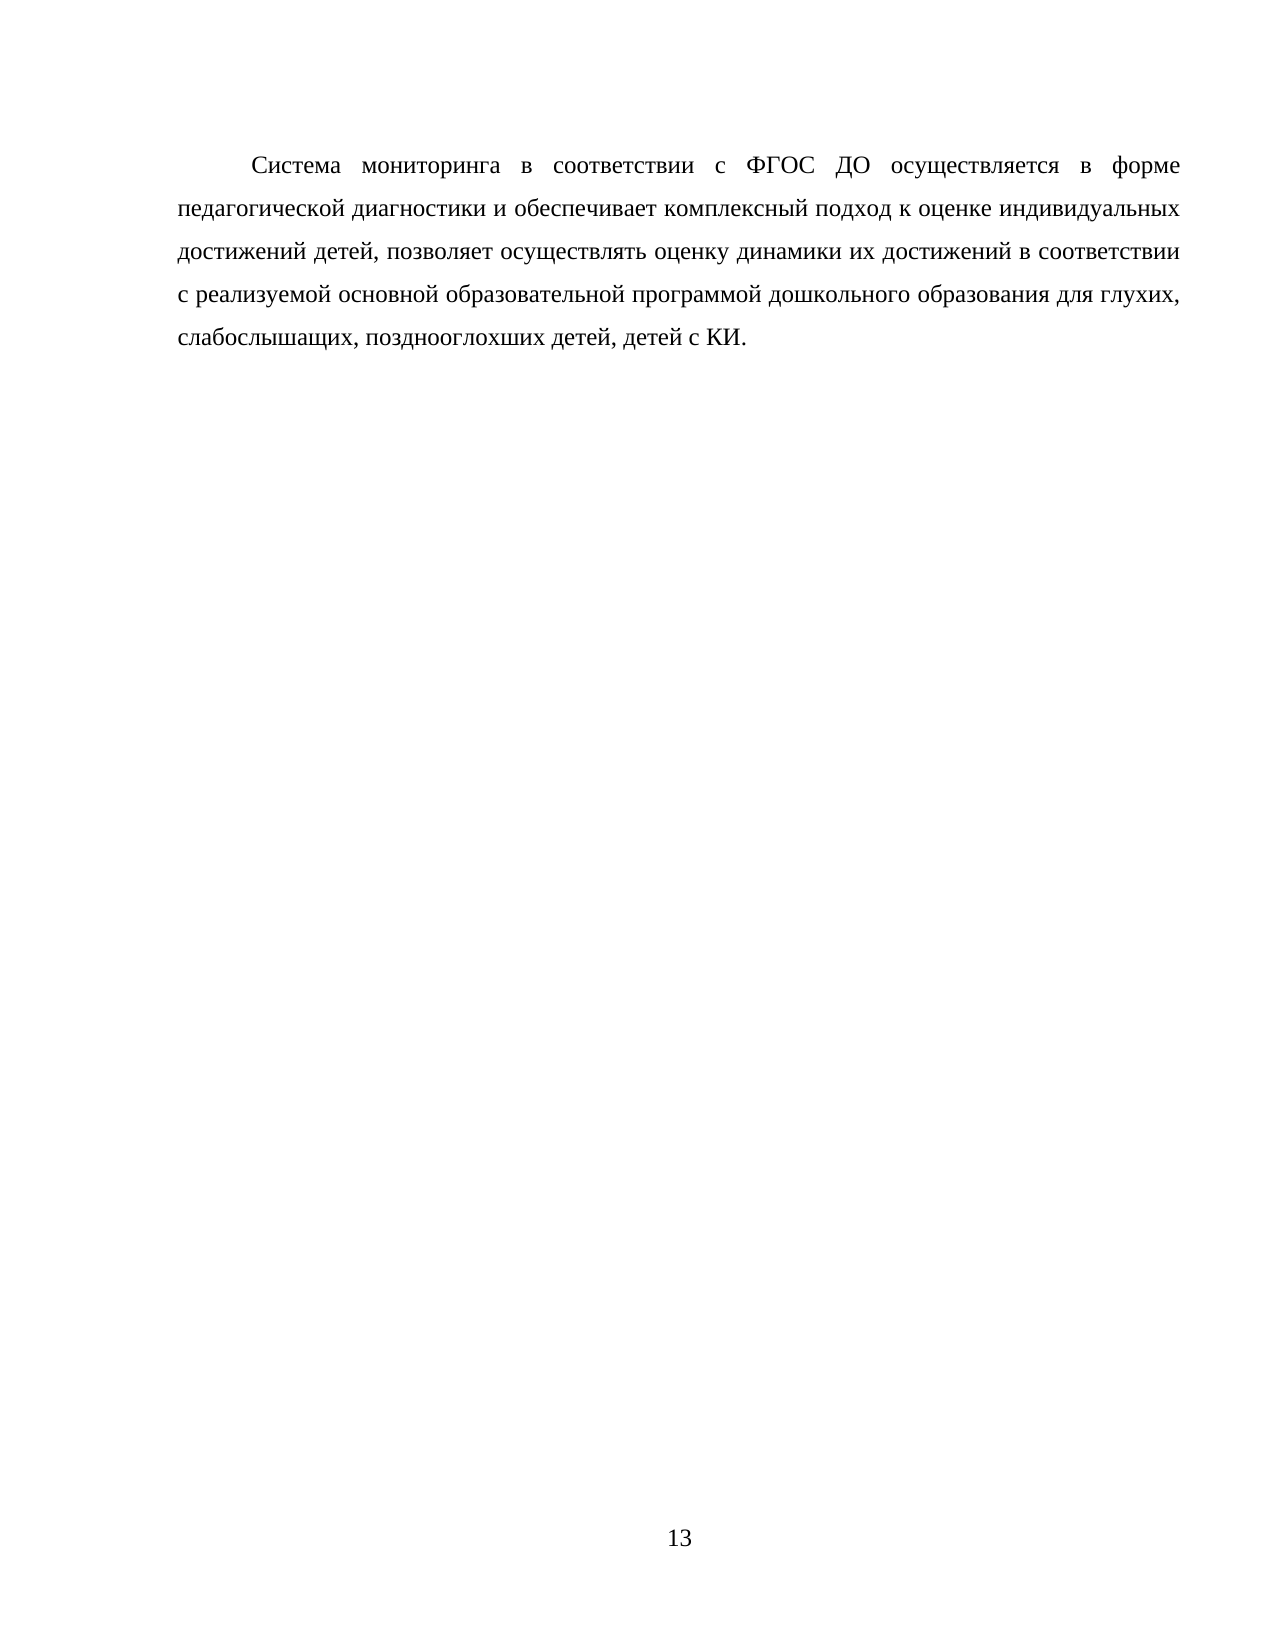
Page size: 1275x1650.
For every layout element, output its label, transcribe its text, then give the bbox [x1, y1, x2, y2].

text Система мониторинга в соответствии с ФГОС ДО осуществляется в форме педагогической диагностики и обеспечивает комплексный подход к оценке индивидуальных достижений детей, позволяет осуществлять оценку динамики их достижений в соответствии с реализуемой основной образовательной программой дошкольного образования для глухих, слабослышащих, позднооглохших детей, детей с КИ. [177, 150, 1181, 351]
